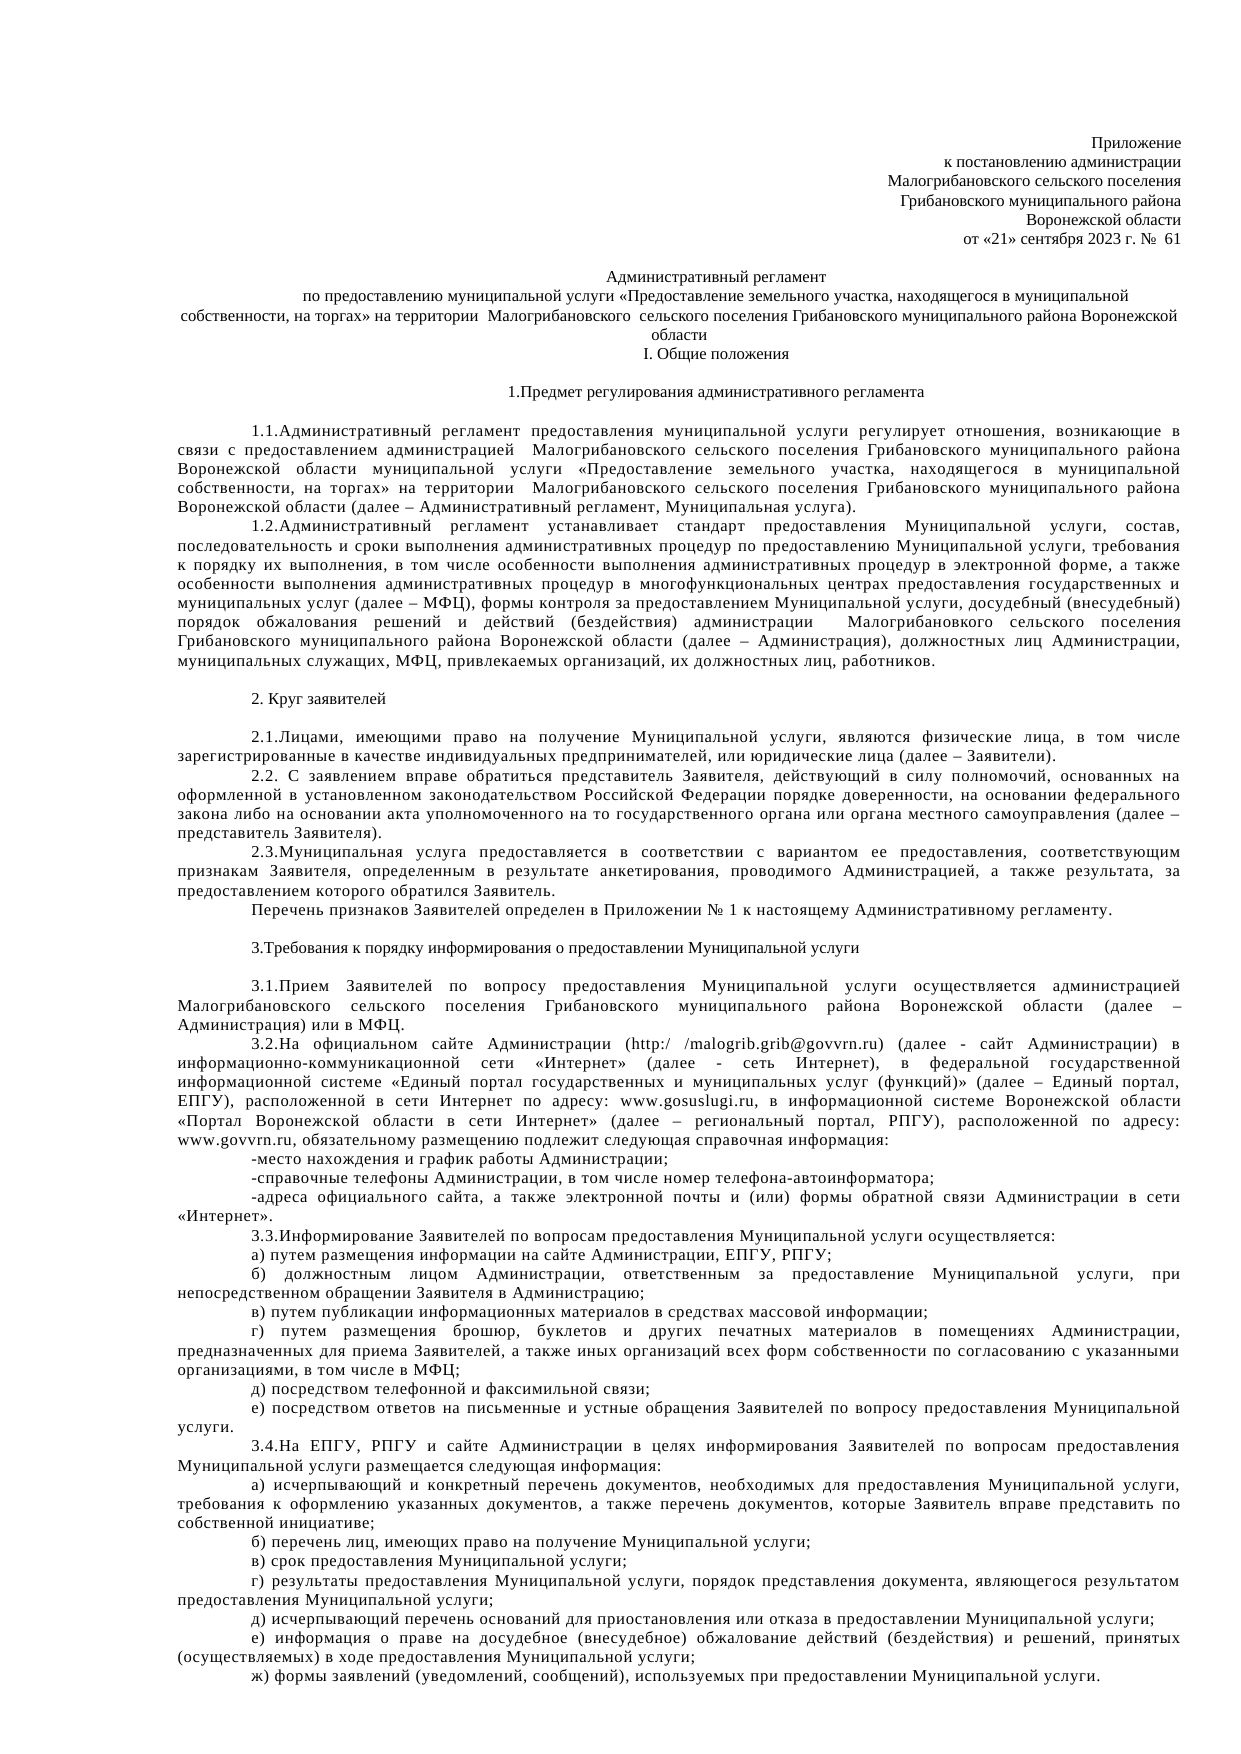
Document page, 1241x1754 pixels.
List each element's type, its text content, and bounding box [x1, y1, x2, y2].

text от «21» сентября 2023 г. № 61 [177, 229, 1181, 248]
text 1.1.Административный регламент предоставления муниципальной услуги регулирует отношения, возникающие в связи с предоставлением администрацией Малогрибановского сельского поселения Грибановского муниципального района Воронежской области муниципальной услуги «Предоставление земельного участка, находящегося в муниципальной собственности, на торгах» на территории Малогрибановского сельского поселения Грибановского муниципального района Воронежской области (далее – Административный регламент, Муниципальная услуга). [177, 420, 1181, 516]
text -место нахождения и график работы Администрации; [177, 1149, 1181, 1168]
text г) путем размещения брошюр, буклетов и других печатных материалов в помещениях Администрации, предназначенных для приема Заявителей, а также иных организаций всех форм собственности по согласованию с указанными организациями, в том числе в МФЦ; [177, 1321, 1181, 1379]
text в) срок предоставления Муниципальной услуги; [177, 1551, 1181, 1570]
text по предоставлению муниципальной услуги «Предоставление земельного участка, находящегося в муниципальной собственности, на торгах» на территории Малогрибановского сельского поселения Грибановского муниципального района Воронежской области [177, 286, 1181, 344]
text -адреса официального сайта, а также электронной почты и (или) формы обратной связи Администрации в сети «Интернет». [177, 1187, 1181, 1225]
text 3.1.Прием Заявителей по вопросу предоставления Муниципальной услуги осуществляется администрацией Малогрибановского сельского поселения Грибановского муниципального района Воронежской области (далее – Администрация) или в МФЦ. [177, 976, 1181, 1034]
text -справочные телефоны Администрации, в том числе номер телефона-автоинформатора; [177, 1168, 1181, 1187]
text Приложение [177, 133, 1181, 152]
text а) исчерпывающий и конкретный перечень документов, необходимых для предоставления Муниципальной услуги, требования к оформлению указанных документов, а также перечень документов, которые Заявитель вправе представить по собственной инициативе; [177, 1474, 1181, 1532]
text Перечень признаков Заявителей определен в Приложении № 1 к настоящему Административному регламенту. [177, 899, 1181, 919]
text Грибановского муниципального района [177, 190, 1181, 209]
text в) путем публикации информационных материалов в средствах массовой информации; [177, 1302, 1181, 1321]
text 1.Предмет регулирования административного регламента [177, 382, 1181, 401]
text 2.3.Муниципальная услуга предоставляется в соответствии с вариантом ее предоставления, соответствующим признакам Заявителя, определенным в результате анкетирования, проводимого Администрацией, а также результата, за предоставлением которого обратился Заявитель. [177, 842, 1181, 899]
text 2. Круг заявителей [177, 689, 1181, 708]
text д) исчерпывающий перечень оснований для приостановления или отказа в предоставлении Муниципальной услуги; [177, 1609, 1181, 1628]
text 3.Требования к порядку информирования о предоставлении Муниципальной услуги [177, 938, 1181, 957]
text Административный регламент [177, 267, 1181, 286]
text ж) формы заявлений (уведомлений, сообщений), используемых при предоставлении Муниципальной услуги. [177, 1666, 1181, 1685]
text 3.2.На официальном сайте Администрации (http:/ /malogrib.grib@govvrn.ru) (далее - сайт Администрации) в информационно-коммуникационной сети «Интернет» (далее - сеть Интернет), в федеральной государственной информационной системе «Единый портал государственных и муниципальных услуг (функций)» (далее – Единый портал, ЕПГУ), расположенной в сети Интернет по адресу: www.gosuslugi.ru, в информационной системе Воронежской области «Портал Воронежской области в сети Интернет» (далее – региональный портал, РПГУ), расположенной по адресу: www.govvrn.ru, обязательному размещению подлежит следующая справочная информация: [177, 1034, 1181, 1149]
text 2.1.Лицами, имеющими право на получение Муниципальной услуги, являются физические лица, в том числе зарегистрированные в качестве индивидуальных предпринимателей, или юридические лица (далее – Заявители). [177, 727, 1181, 765]
text е) информация о праве на досудебное (внесудебное) обжалование действий (бездействия) и решений, принятых (осуществляемых) в ходе предоставления Муниципальной услуги; [177, 1628, 1181, 1666]
text б) должностным лицом Администрации, ответственным за предоставление Муниципальной услуги, при непосредственном обращении Заявителя в Администрацию; [177, 1264, 1181, 1302]
text I. Общие положения [177, 344, 1181, 363]
text е) посредством ответов на письменные и устные обращения Заявителей по вопросу предоставления Муниципальной услуги. [177, 1398, 1181, 1436]
text к постановлению администрации [177, 152, 1181, 171]
text г) результаты предоставления Муниципальной услуги, порядок представления документа, являющегося результатом предоставления Муниципальной услуги; [177, 1570, 1181, 1609]
text 2.2. С заявлением вправе обратиться представитель Заявителя, действующий в силу полномочий, основанных на оформленной в установленном законодательством Российской Федерации порядке доверенности, на основании федерального закона либо на основании акта уполномоченного на то государственного органа или органа местного самоуправления (далее – представитель Заявителя). [177, 765, 1181, 842]
text Малогрибановского сельского поселения [177, 171, 1181, 190]
text 3.4.На ЕПГУ, РПГУ и сайте Администрации в целях информирования Заявителей по вопросам предоставления Муниципальной услуги размещается следующая информация: [177, 1436, 1181, 1474]
text а) путем размещения информации на сайте Администрации, ЕПГУ, РПГУ; [177, 1244, 1181, 1264]
text д) посредством телефонной и факсимильной связи; [177, 1379, 1181, 1398]
text 3.3.Информирование Заявителей по вопросам предоставления Муниципальной услуги осуществляется: [177, 1225, 1181, 1244]
text б) перечень лиц, имеющих право на получение Муниципальной услуги; [177, 1532, 1181, 1551]
text 1.2.Административный регламент устанавливает стандарт предоставления Муниципальной услуги, состав, последовательность и сроки выполнения административных процедур по предоставлению Муниципальной услуги, требования к порядку их выполнения, в том числе особенности выполнения административных процедур в электронной форме, а также особенности выполнения административных процедур в многофункциональных центрах предоставления государственных и муниципальных услуг (далее – МФЦ), формы контроля за предоставлением Муниципальной услуги, досудебный (внесудебный) порядок обжалования решений и действий (бездействия) администрации Малогрибановкого сельского поселения Грибановского муниципального района Воронежской области (далее – Администрация), должностных лиц Администрации, муниципальных служащих, МФЦ, привлекаемых организаций, их должностных лиц, работников. [177, 516, 1181, 669]
text Воронежской области [177, 209, 1181, 229]
